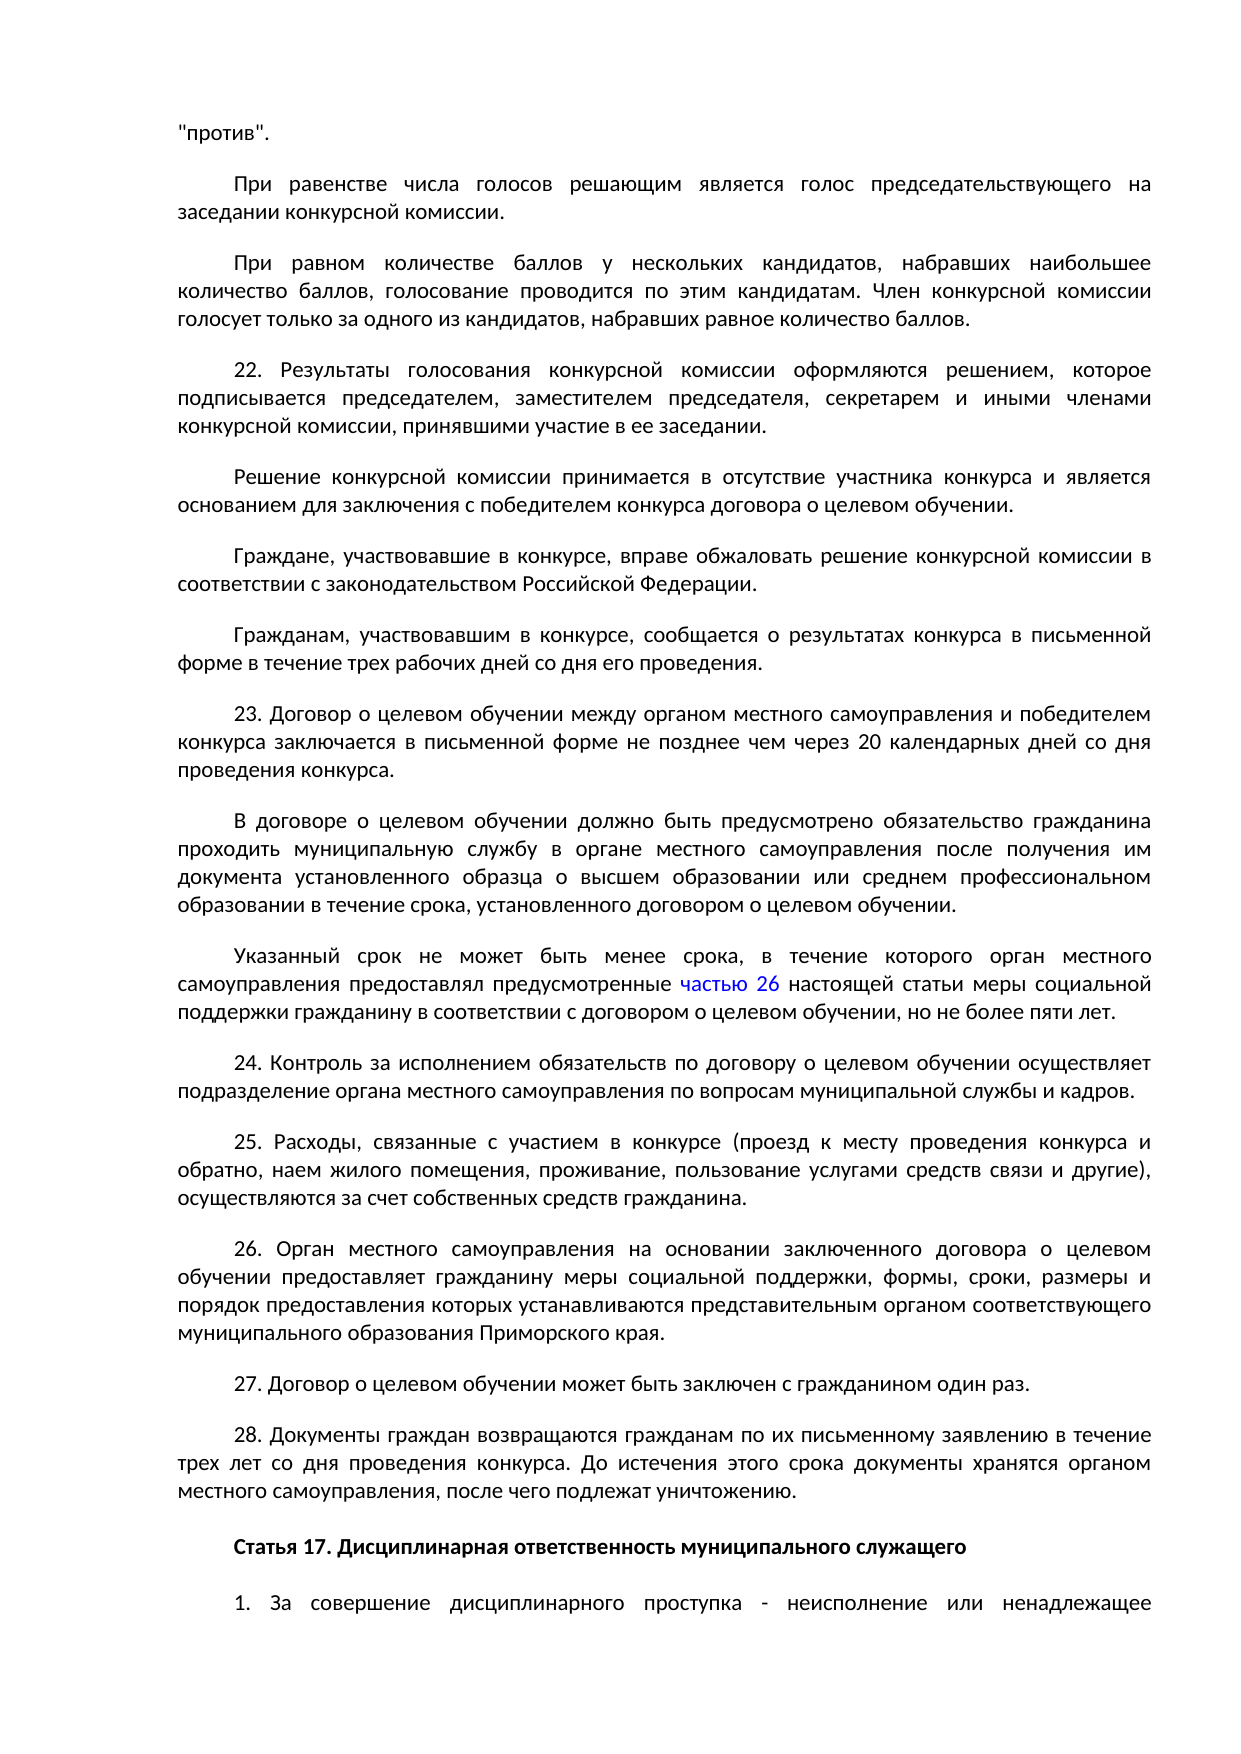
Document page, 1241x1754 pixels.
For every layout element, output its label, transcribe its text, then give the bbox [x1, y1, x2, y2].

text 22. Результаты голосования конкурсной комиссии оформляются решением, которое подписывается председателем, заместителем председателя, секретарем и иными членами конкурсной комиссии, принявшими участие в ее заседании. [177, 355, 1152, 439]
text При равенстве числа голосов решающим является голос председательствующего на заседании конкурсной комиссии. [177, 169, 1152, 225]
text Гражданам, участвовавшим в конкурсе, сообщается о результатах конкурса в письменной форме в течение трех рабочих дней со дня его проведения. [177, 620, 1152, 676]
text При равном количестве баллов у нескольких кандидатов, набравших наибольшее количество баллов, голосование проводится по этим кандидатам. Член конкурсной комиссии голосует только за одного из кандидатов, набравших равное количество баллов. [177, 248, 1152, 332]
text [177, 1588, 1152, 1616]
text Указанный срок не может быть менее срока, в течение которого орган местного самоуправления предоставлял предусмотренные частью 26 настоящей статьи меры социальной поддержки гражданину в соответствии с договором о целевом обучении, но не более пяти лет. [177, 941, 1152, 1025]
text 24. Контроль за исполнением обязательств по договору о целевом обучении осуществляет подразделение органа местного самоуправления по вопросам муниципальной службы и кадров. [177, 1048, 1152, 1104]
text 25. Расходы, связанные с участием в конкурсе (проезд к месту проведения конкурса и обратно, наем жилого помещения, проживание, пользование услугами средств связи и другие), осуществляются за счет собственных средств гражданина. [177, 1127, 1152, 1211]
title Статья 17. Дисциплинарная ответственность муниципального служащего [177, 1532, 1152, 1560]
text Решение конкурсной комиссии принимается в отсутствие участника конкурса и является основанием для заключения с победителем конкурса договора о целевом обучении. [177, 462, 1152, 518]
text 28. Документы граждан возвращаются гражданам по их письменному заявлению в течение трех лет со дня проведения конкурса. До истечения этого срока документы хранятся органом местного самоуправления, после чего подлежат уничтожению. [177, 1420, 1152, 1504]
text Граждане, участвовавшие в конкурсе, вправе обжаловать решение конкурсной комиссии в соответствии с законодательством Российской Федерации. [177, 541, 1152, 597]
text В договоре о целевом обучении должно быть предусмотрено обязательство гражданина проходить муниципальную службу в органе местного самоуправления после получения им документа установленного образца о высшем образовании или среднем профессиональном образовании в течение срока, установленного договором о целевом обучении. [177, 806, 1152, 918]
text 26. Орган местного самоуправления на основании заключенного договора о целевом обучении предоставляет гражданину меры социальной поддержки, формы, сроки, размеры и порядок предоставления которых устанавливаются представительным органом соответствующего муниципального образования Приморского края. [177, 1234, 1152, 1346]
text 23. Договор о целевом обучении между органом местного самоуправления и победителем конкурса заключается в письменной форме не позднее чем через 20 календарных дней со дня проведения конкурса. [177, 699, 1152, 783]
text 27. Договор о целевом обучении может быть заключен с гражданином один раз. [177, 1369, 1152, 1397]
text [177, 118, 1152, 146]
